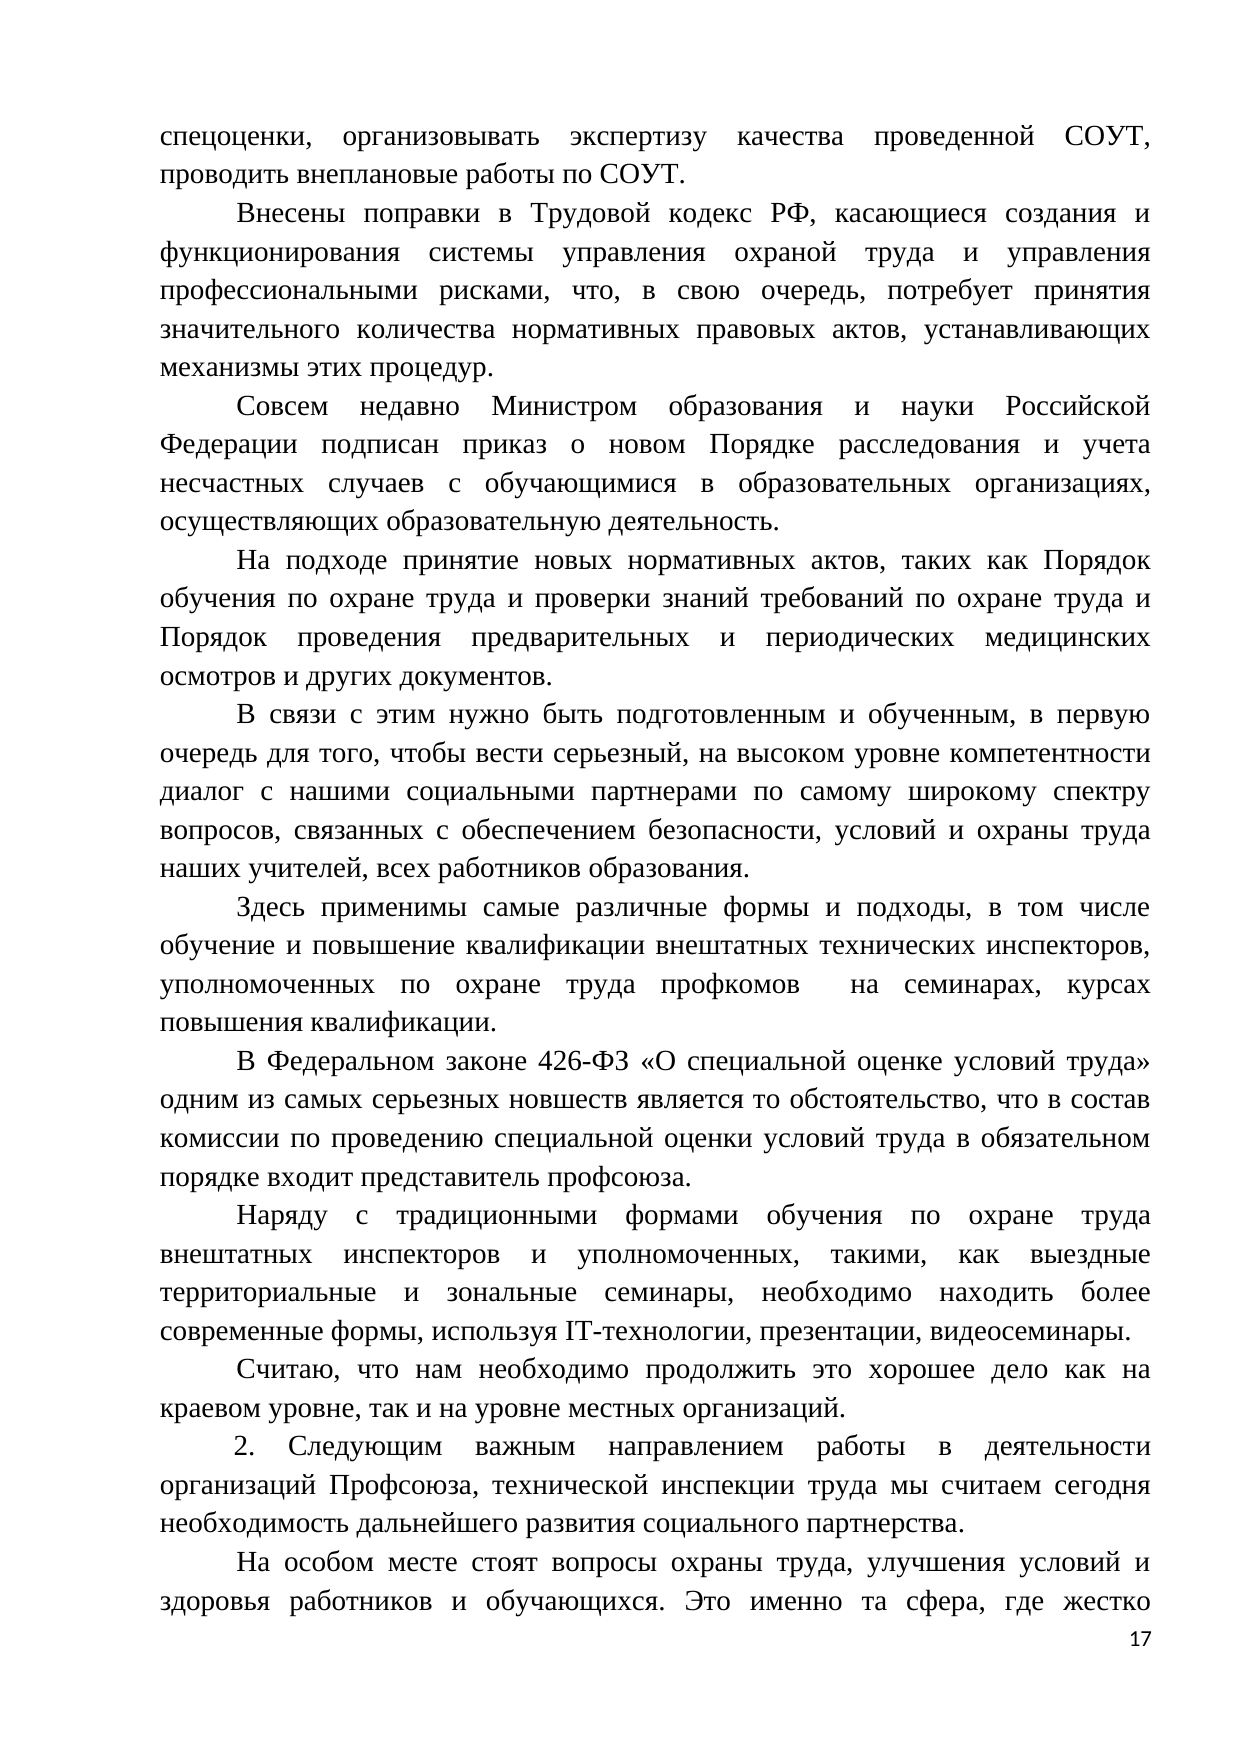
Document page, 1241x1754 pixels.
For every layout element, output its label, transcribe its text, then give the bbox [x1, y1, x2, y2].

text Наряду с традиционными формами обучения по охране труда внештатных инспекторов и уполномоченных, такими, как выездные территориальные и зональные семинары, необходимо находить более современные формы, используя IT-технологии, презентации, видеосеминары. [159, 1197, 1152, 1346]
text 2. Следующим важным направлением работы в деятельности организаций Профсоюза, технической инспекции труда мы считаем сегодня необходимость дальнейшего развития социального партнерства. [159, 1428, 1152, 1539]
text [159, 1544, 1152, 1616]
text В Федеральном законе 426-ФЗ «О специальной оценке условий труда» одним из самых серьезных новшеств является то обстоятельство, что в состав комиссии по проведению специальной оценки условий труда в обязательном порядке входит представитель профсоюза. [159, 1043, 1152, 1192]
text Внесены поправки в Трудовой кодекс РФ, касающиеся создания и функционирования системы управления охраной труда и управления профессиональными рисками, что, в свою очередь, потребует принятия значительного количества нормативных правовых актов, устанавливающих механизмы этих процедур. [159, 195, 1152, 383]
text Здесь применимы самые различные формы и подходы, в том числе обучение и повышение квалификации внештатных технических инспекторов, уполномоченных по охране труда профкомов на семинарах, курсах повышения квалификации. [159, 889, 1152, 1038]
text На подходе принятие новых нормативных актов, таких как Порядок обучения по охране труда и проверки знаний требований по охране труда и Порядок проведения предварительных и периодических медицинских осмотров и других документов. [159, 542, 1152, 691]
text В связи с этим нужно быть подготовленным и обученным, в первую очередь для того, чтобы вести серьезный, на высоком уровне компетентности диалог с нашими социальными партнерами по самому широкому спектру вопросов, связанных с обеспечением безопасности, условий и охраны труда наших учителей, всех работников образования. [159, 696, 1152, 884]
text Считаю, что нам необходимо продолжить это хорошее дело как на краевом уровне, так и на уровне местных организаций. [159, 1351, 1152, 1423]
text Совсем недавно Министром образования и науки Российской Федерации подписан приказ о новом Порядке расследования и учета несчастных случаев с обучающимися в образовательных организациях, осуществляющих образовательную деятельность. [159, 388, 1152, 537]
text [159, 118, 1152, 190]
